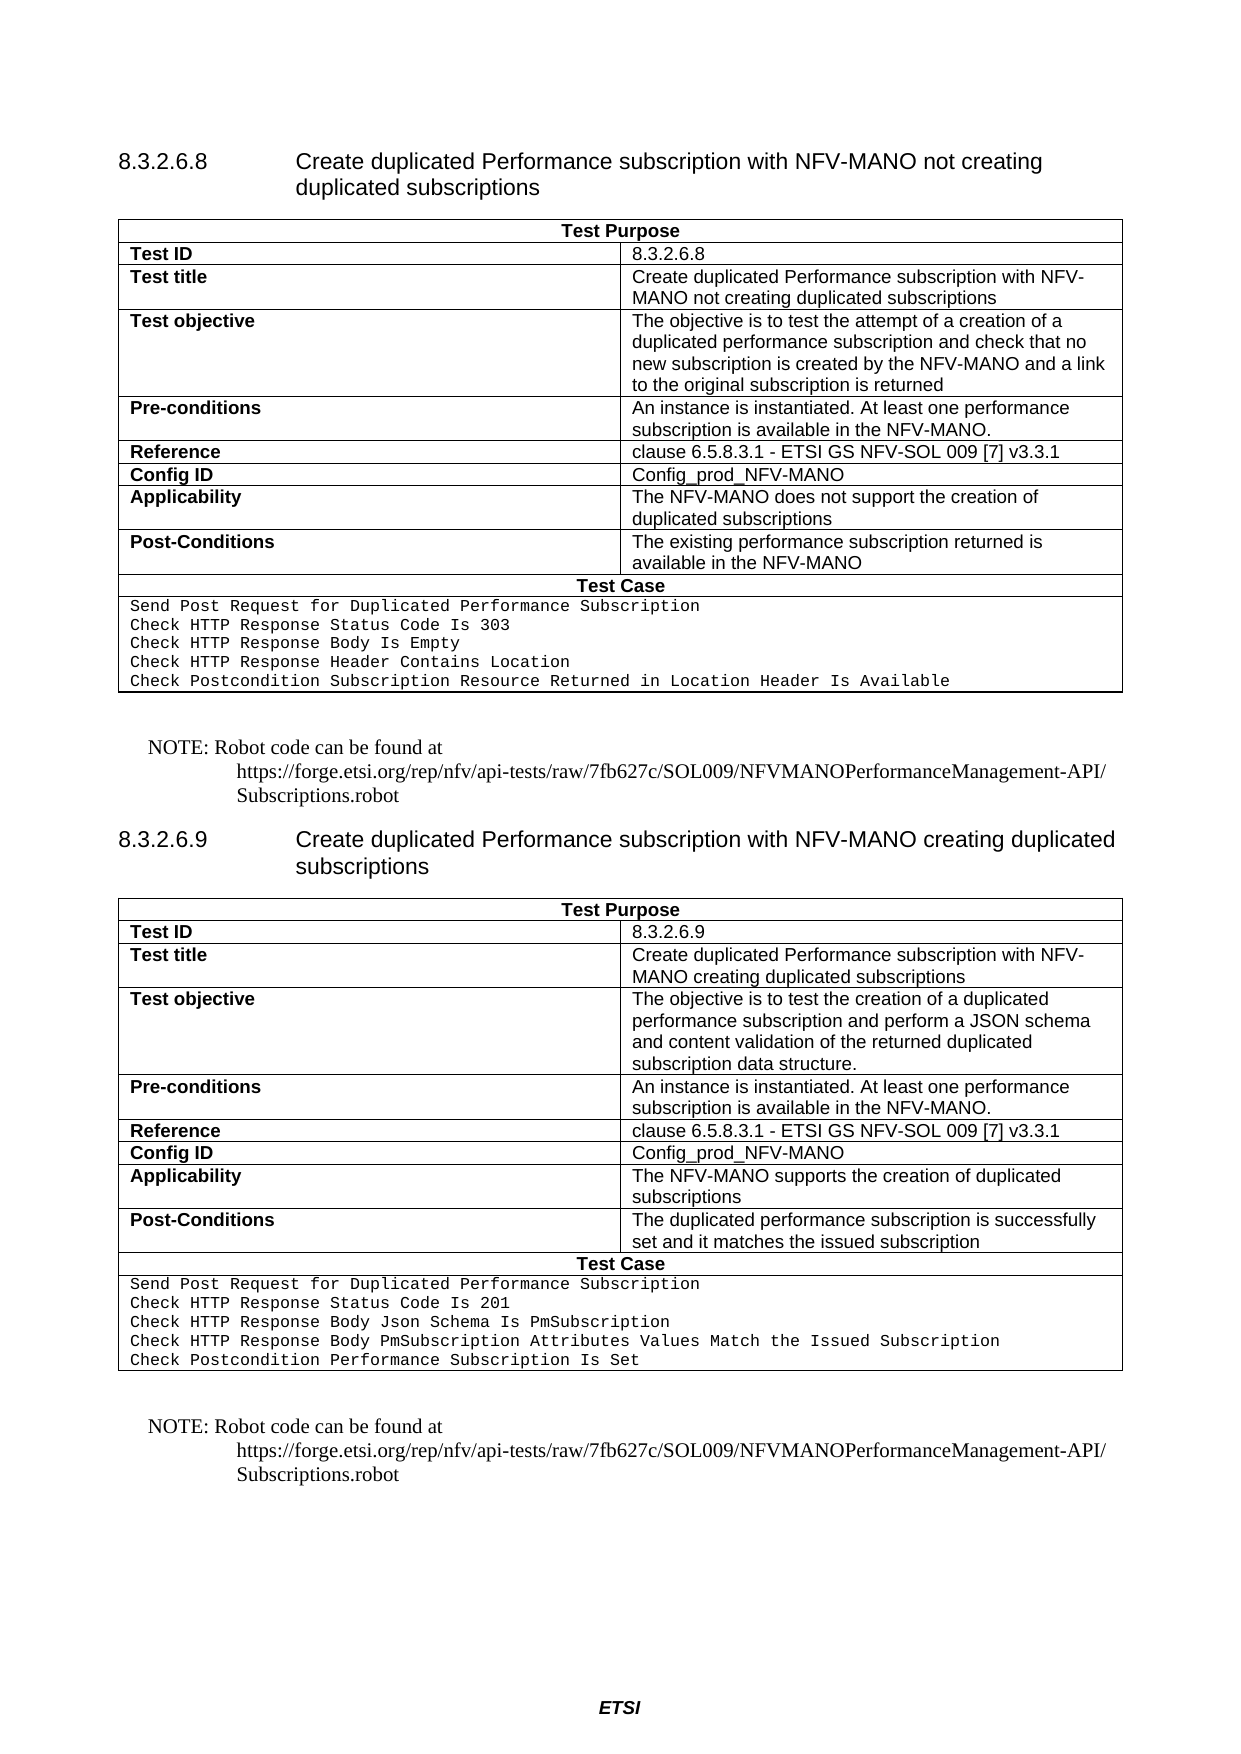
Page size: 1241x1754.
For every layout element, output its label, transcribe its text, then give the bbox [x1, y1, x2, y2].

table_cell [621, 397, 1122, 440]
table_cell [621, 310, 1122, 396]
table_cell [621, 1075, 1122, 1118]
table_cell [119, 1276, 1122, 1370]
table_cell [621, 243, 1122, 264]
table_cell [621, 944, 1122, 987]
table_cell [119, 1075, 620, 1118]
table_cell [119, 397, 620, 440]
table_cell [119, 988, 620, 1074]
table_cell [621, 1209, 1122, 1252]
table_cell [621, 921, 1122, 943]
subtitle 8.3.2.6.8 Create duplicated Performance subscription with NFV-MANO not creating duplicated subscriptions [118, 148, 1122, 200]
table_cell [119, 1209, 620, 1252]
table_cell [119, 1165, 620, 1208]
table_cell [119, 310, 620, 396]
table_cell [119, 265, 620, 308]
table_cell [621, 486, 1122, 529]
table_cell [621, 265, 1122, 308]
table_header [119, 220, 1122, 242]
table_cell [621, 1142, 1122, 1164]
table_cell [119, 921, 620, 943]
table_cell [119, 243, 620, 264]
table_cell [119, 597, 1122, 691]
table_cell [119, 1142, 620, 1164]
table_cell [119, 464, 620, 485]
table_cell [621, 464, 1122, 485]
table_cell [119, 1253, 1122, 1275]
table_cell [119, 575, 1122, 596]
text NOTE: Robot code can be found at https://forge.etsi.org/rep/nfv/api-tests/raw/7fb627c/SOL009/NFVMANOPerformanceManagement-API/Subscriptions.robot [148, 1414, 1122, 1486]
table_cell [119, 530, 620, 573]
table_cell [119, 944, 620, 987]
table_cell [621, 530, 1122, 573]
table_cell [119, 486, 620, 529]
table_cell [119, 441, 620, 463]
subtitle 8.3.2.6.9 Create duplicated Performance subscription with NFV-MANO creating duplicated subscriptions [118, 826, 1122, 879]
text NOTE: Robot code can be found at https://forge.etsi.org/rep/nfv/api-tests/raw/7fb627c/SOL009/NFVMANOPerformanceManagement-API/Subscriptions.robot [148, 735, 1122, 807]
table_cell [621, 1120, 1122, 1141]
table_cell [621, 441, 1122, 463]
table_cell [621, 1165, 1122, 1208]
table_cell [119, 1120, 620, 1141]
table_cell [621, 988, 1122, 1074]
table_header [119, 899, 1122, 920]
